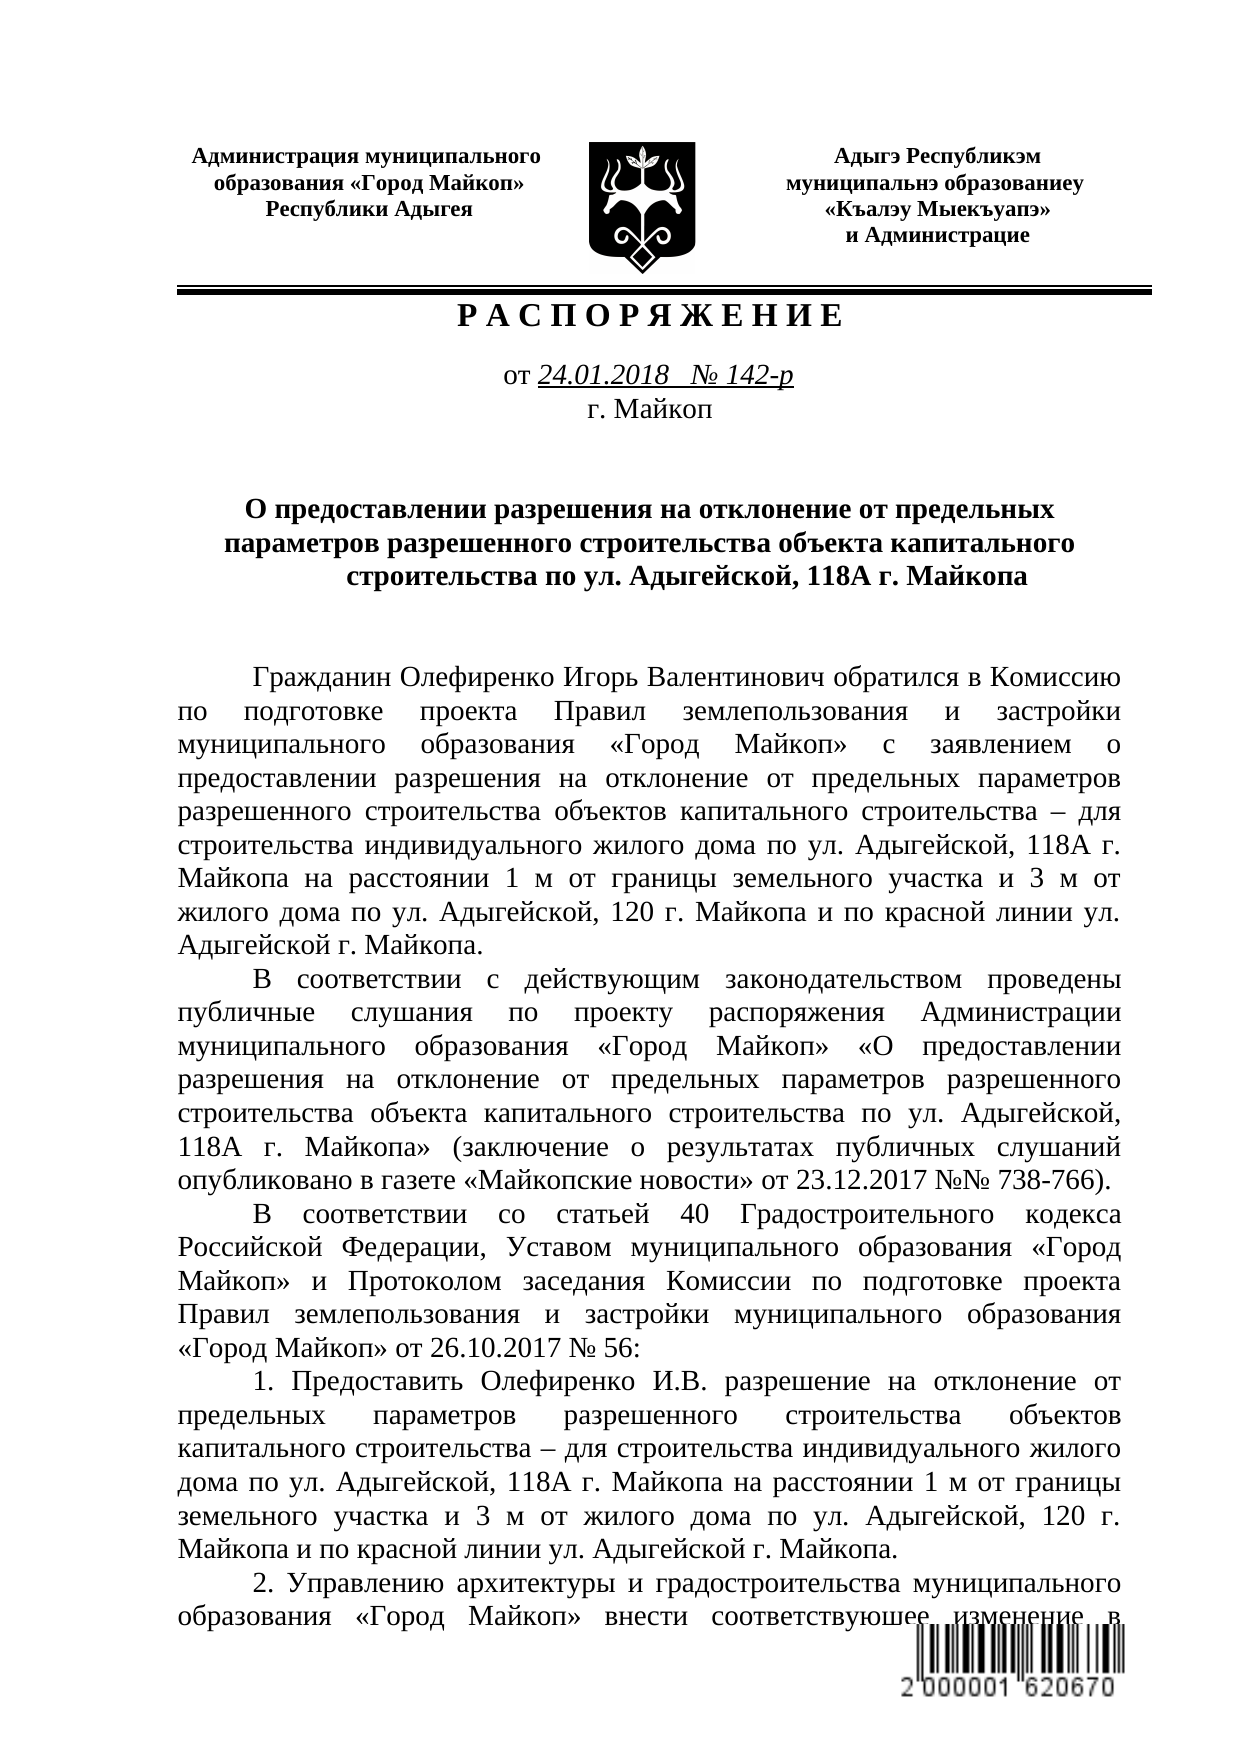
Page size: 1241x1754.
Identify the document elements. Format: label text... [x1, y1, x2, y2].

text параметров разрешенного строительства объекта капитального [177, 525, 1122, 558]
text 1. Предоставить Олефиренко И.В. разрешение на отклонение от предельных параметров разрешенного строительства объектов капитального строительства – для строительства индивидуального жилого дома по ул. Адыгейской, 118А г. Майкопа на расстоянии 1 м от границы земельного участка и 3 м от жилого дома по ул. Адыгейской, 120 г. Майкопа и по красной линии ул. Адыгейской г. Майкопа. [177, 1363, 1122, 1565]
picture [589, 142, 696, 274]
table_header Администрация муниципального образования «Город Майкоп» Республики Адыгея [177, 142, 561, 285]
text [177, 1565, 1122, 1632]
table_header Адыгэ Республикэм муниципальнэ образованиеу «Къалэу Мыекъуапэ» и Администрацие [724, 142, 1152, 285]
text Гражданин Олефиренко Игорь Валентинович обратился в Комиссию по подготовке проекта Правил землепользования и застройки муниципального образования «Город Майкоп» с заявлением о предоставлении разрешения на отклонение от предельных параметров разрешенного строительства объектов капитального строительства – для строительства индивидуального жилого дома по ул. Адыгейской, 118А г. Майкопа на расстоянии 1 м от границы земельного участка и 3 м от жилого дома по ул. Адыгейской, 120 г. Майкопа и по красной линии ул. Адыгейской г. Майкопа. [177, 659, 1122, 961]
text от 24.01.2018 № 142-р [177, 357, 1122, 391]
subtitle Р А С П О Р Я Ж Е Н И Е [177, 295, 1122, 333]
text В соответствии со статьей 40 Градостроительного кодекса Российской Федерации, Уставом муниципального образования «Город Майкоп» и Протоколом заседания Комиссии по подготовке проекта Правил землепользования и застройки муниципального образования «Город Майкоп» от 26.10.2017 № 56: [177, 1196, 1122, 1363]
table_header [561, 142, 723, 285]
text г. Майкоп [177, 391, 1122, 424]
text строительства по ул. Адыгейской, 118А г. Майкопа [177, 558, 1122, 592]
text В соответствии с действующим законодательством проведены публичные слушания по проекту распоряжения Администрации муниципального образования «Город Майкоп» «О предоставлении разрешения на отклонение от предельных параметров разрешенного строительства объекта капитального строительства по ул. Адыгейской, 118А г. Майкопа» (заключение о результатах публичных слушаний опубликовано в газете «Майкопские новости» от 23.12.2017 №№ 738-766). [177, 961, 1122, 1196]
text О предоставлении разрешения на отклонение от предельных [177, 491, 1122, 525]
picture [900, 1624, 1149, 1701]
